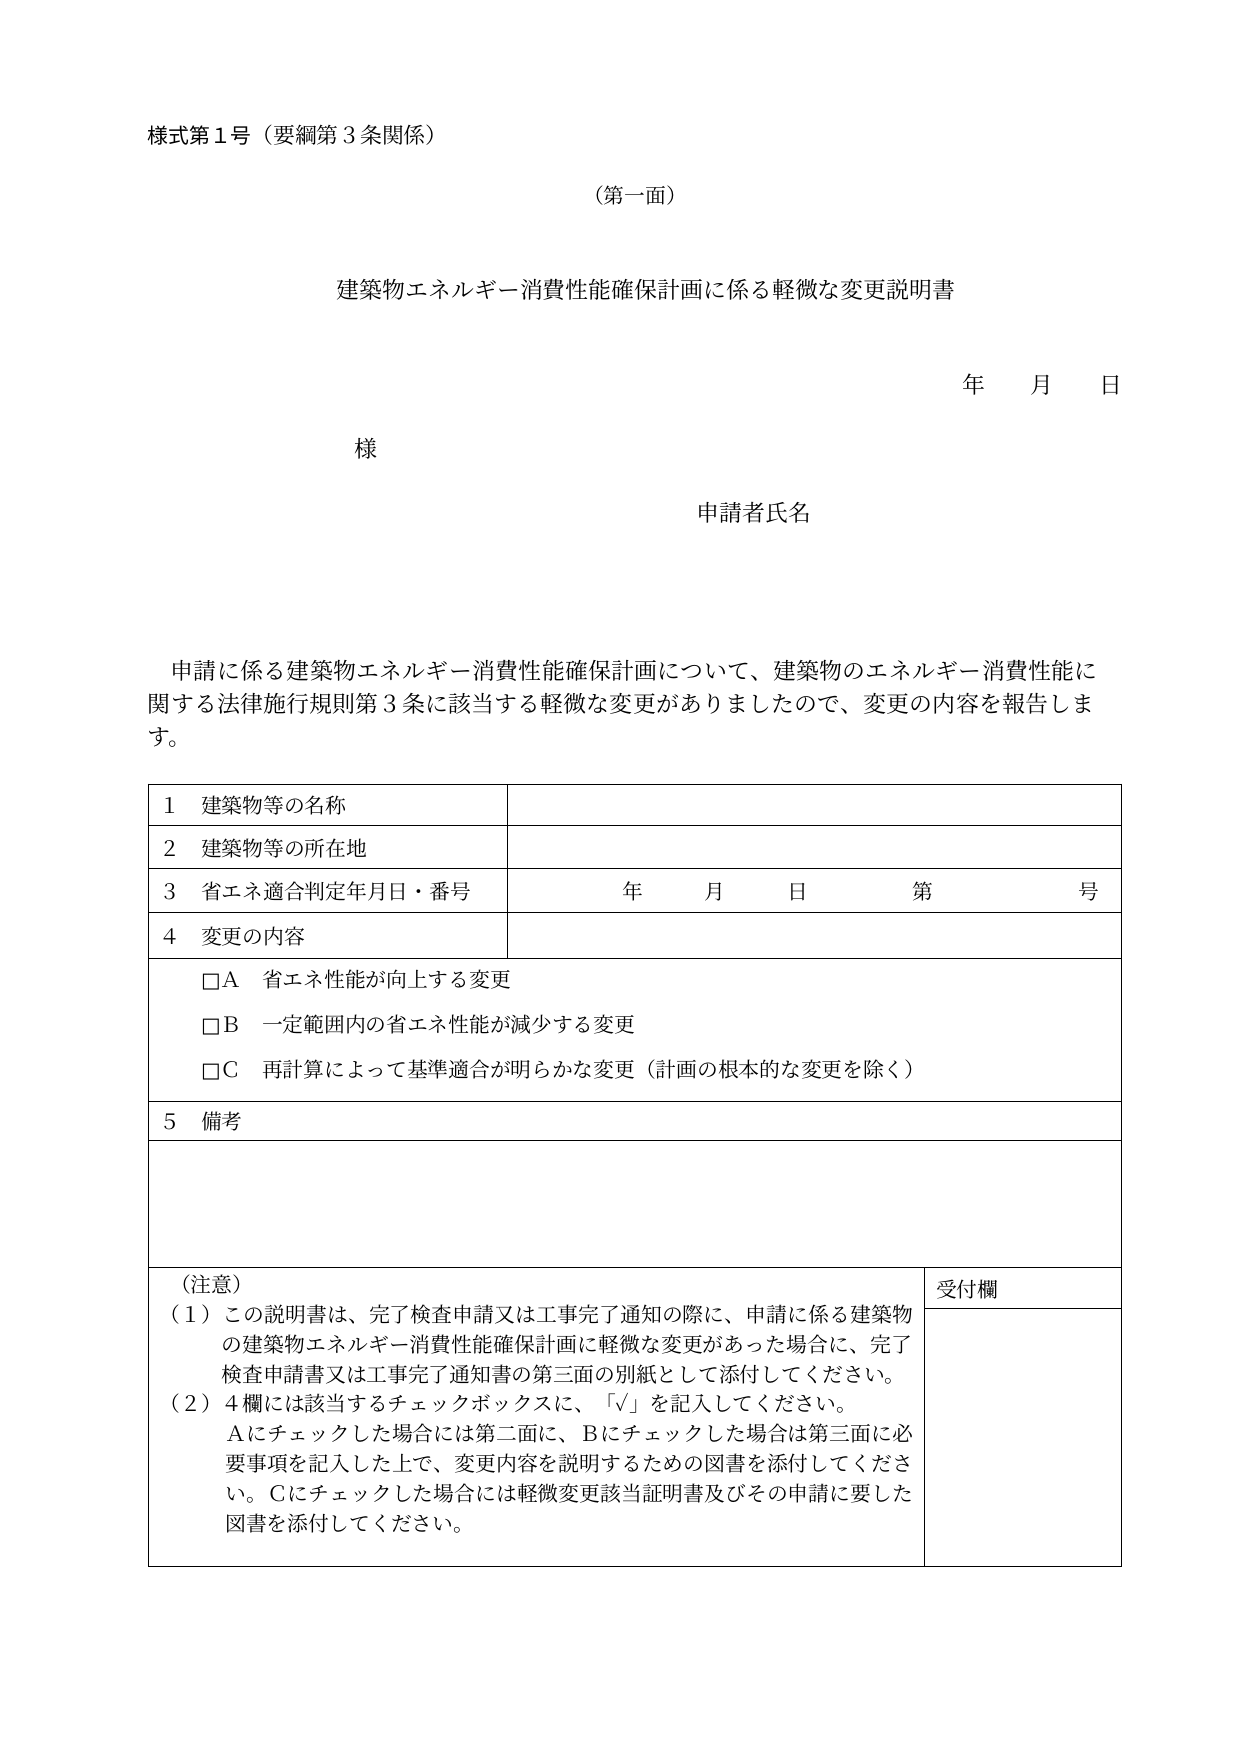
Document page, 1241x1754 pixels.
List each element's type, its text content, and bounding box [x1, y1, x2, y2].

table_header １ 建築物等の名称 [149, 785, 507, 825]
table_cell ５ 備考 [149, 1102, 1121, 1139]
table_cell [508, 913, 1121, 957]
text 年 月 日 [169, 367, 1122, 400]
text 建築物エネルギー消費性能確保計画に係る軽微な変更説明書 [169, 272, 1122, 305]
text 様 [148, 431, 1122, 464]
table_cell ３ 省エネ適合判定年月日・番号 [149, 869, 507, 912]
table_cell [149, 1141, 1121, 1267]
text （第一面） [148, 179, 1122, 209]
table_cell [508, 826, 1121, 867]
text 申請者氏名 [169, 496, 1099, 528]
text 申請に係る建築物エネルギー消費性能確保計画について、建築物のエネルギー消費性能に関する法律施行規則第３条に該当する軽微な変更がありましたので、変更の内容を報告します。 [148, 653, 1099, 752]
table_cell □Ａ 省エネ性能が向上する変更 □Ｂ 一定範囲内の省エネ性能が減少する変更 □Ｃ 再計算によって基準適合が明らかな変更（計画の根本的な変更を除く） [149, 959, 1121, 1101]
table_header [508, 785, 1121, 825]
text 様式第１号（要綱第３条関係） [148, 118, 1122, 149]
table_cell 年 月 日 第 号 [508, 869, 1121, 912]
table_cell （注意） （１）この説明書は、完了検査申請又は工事完了通知の際に、申請に係る建築物の建築物エネルギー消費性能確保計画に軽微な変更があった場合に、完了検査申請書又は工事完了通知書の第三面の別紙として添付してください。 （２）４欄には該当するチェックボックスに、「✓」を記入してください。 Ａにチェックした場合には第二面に、Ｂにチェックした場合は第三面に必要事項を記入した上で、変更内容を説明するための図書を添付してください。Ｃにチェックした場合には軽微変更該当証明書及びその申請に要した図書を添付してください。 [149, 1268, 924, 1566]
table_cell ４ 変更の内容 [149, 913, 507, 957]
table_cell 受付欄 [925, 1268, 1121, 1308]
table_cell ２ 建築物等の所在地 [149, 826, 507, 867]
table_cell [925, 1309, 1121, 1566]
